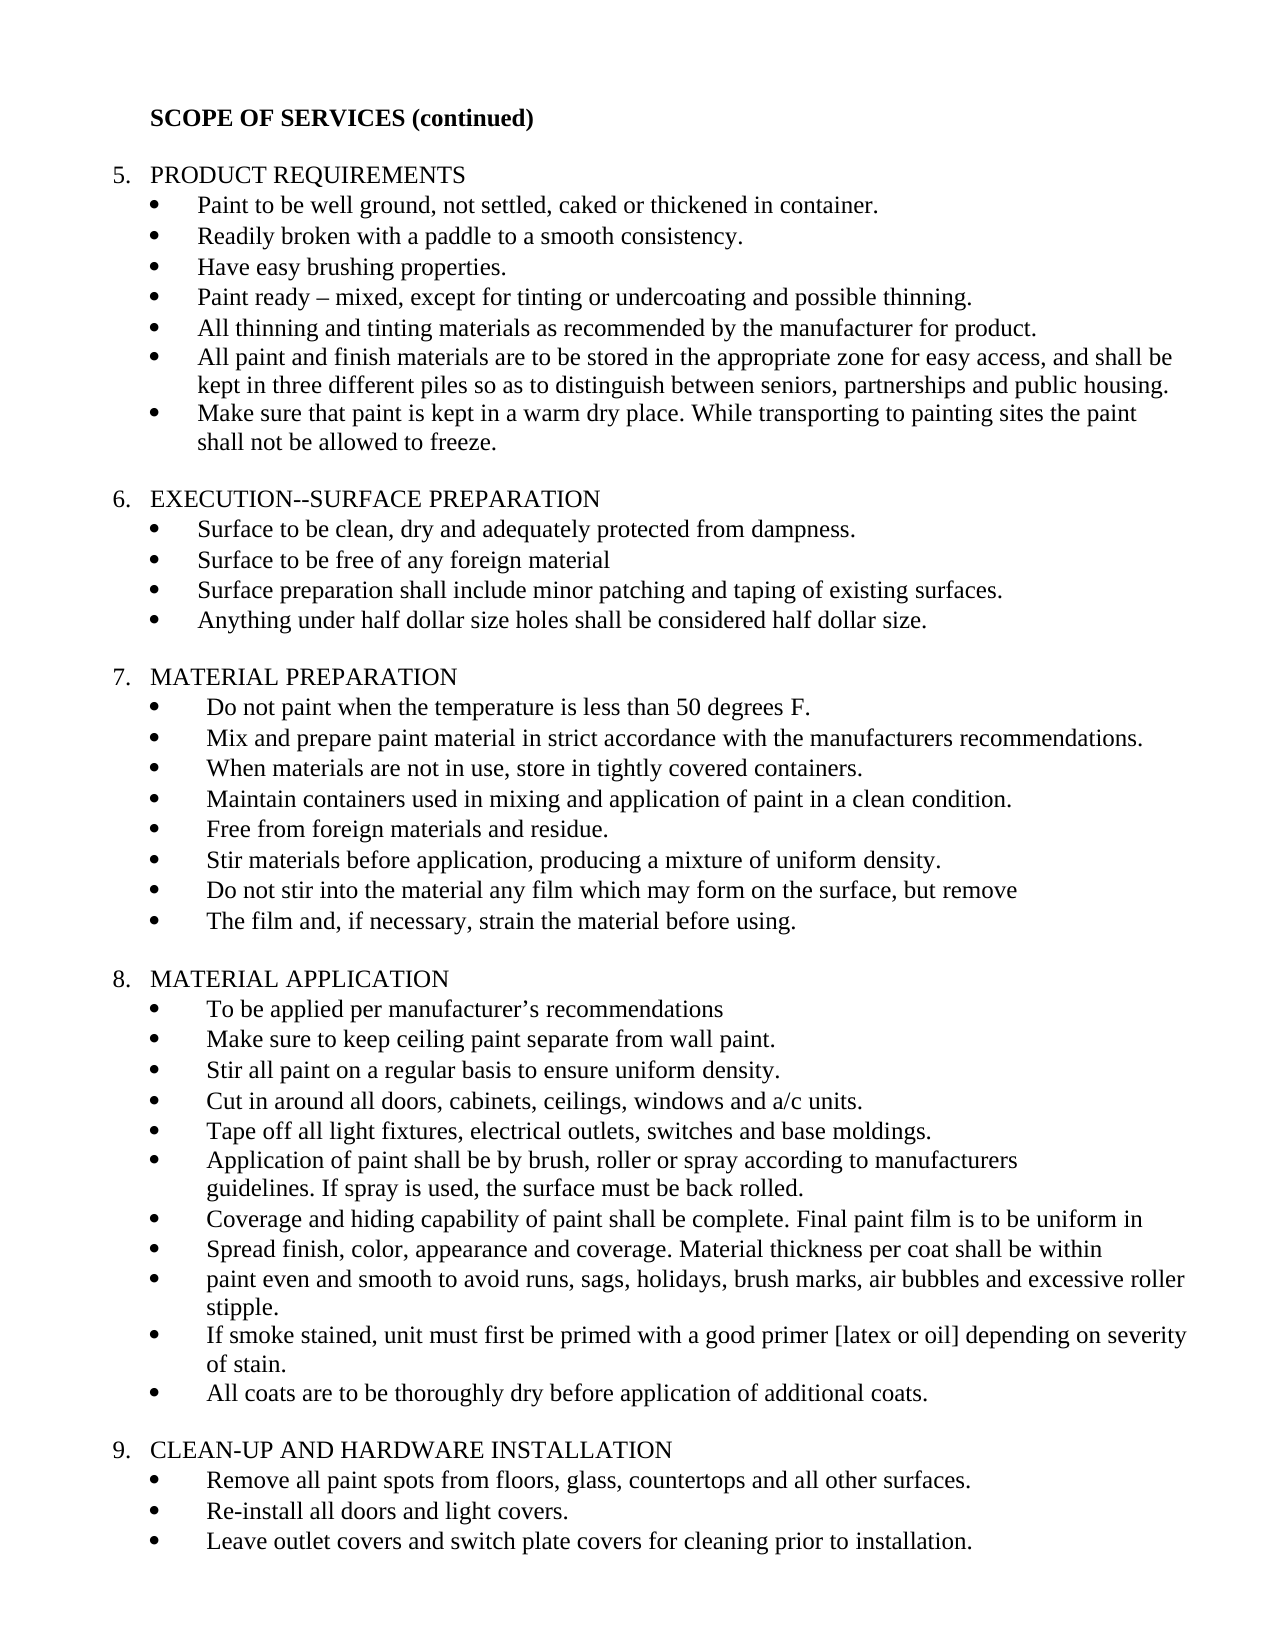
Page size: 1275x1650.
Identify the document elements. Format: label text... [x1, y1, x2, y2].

list Make sure to keep ceiling paint separate from wall paint. [150, 1023, 1212, 1054]
list Leave outlet covers and switch plate covers for cleaning prior to installation. [150, 1525, 1212, 1556]
list Anything under half dollar size holes shall be considered half dollar size. [150, 605, 1212, 634]
list Paint to be well ground, not settled, caked or thickened in container. [150, 189, 1212, 220]
list Maintain containers used in mixing and application of paint in a clean condition. [150, 783, 1212, 813]
list CLEAN-UP AND HARDWARE INSTALLATION [112, 1435, 1212, 1464]
list Spread finish, color, appearance and coverage. Material thickness per coat shall be within [150, 1233, 1212, 1264]
list All thinning and tinting materials as recommended by the manufacturer for product. [150, 312, 1212, 342]
list Tape off all light fixtures, electrical outlets, switches and base moldings. [150, 1115, 1212, 1146]
list The film and, if necessary, strain the material before using. [150, 905, 1212, 936]
list MATERIAL PREPARATION [112, 662, 1212, 691]
list Surface to be clean, dry and adequately protected from dampness. [150, 513, 1212, 544]
list Surface preparation shall include minor patching and taping of existing surfaces. [150, 574, 1212, 605]
list Re-install all doors and light covers. [150, 1495, 1212, 1525]
list Paint ready – mixed, except for tinting or undercoating and possible thinning. [150, 281, 1212, 312]
list PRODUCT REQUIREMENTS [112, 161, 1212, 189]
list Do not paint when the temperature is less than 50 degrees F. [150, 691, 1212, 722]
list Cut in around all doors, cabinets, ceilings, windows and a/c units. [150, 1085, 1212, 1115]
list paint even and smooth to avoid runs, sags, holidays, brush marks, air bubbles and excessive roller stipple. [150, 1264, 1184, 1321]
list Have easy brushing properties. [150, 251, 1212, 281]
list Free from foreign materials and residue. [150, 813, 1212, 844]
list If smoke stained, unit must first be primed with a good primer [latex or oil] depending on severity of stain. [150, 1321, 1187, 1378]
list Remove all paint spots from floors, glass, countertops and all other surfaces. [150, 1464, 1212, 1495]
list EXECUTION--SURFACE PREPARATION [112, 484, 1212, 513]
list Surface to be free of any foreign material [150, 544, 1212, 574]
subtitle SCOPE OF SERVICES (continued) [150, 103, 1212, 132]
list Coverage and hiding capability of paint shall be complete. Final paint film is to be uniform in [150, 1202, 1212, 1233]
list All paint and finish materials are to be stored in the appropriate zone for easy access, and shall be kept in three different piles so as to distinguish between seniors, partnerships and public housing. [150, 342, 1172, 399]
list Stir all paint on a regular basis to ensure uniform density. [150, 1054, 1212, 1084]
list Mix and prepare paint material in strict accordance with the manufacturers recommendations. [150, 722, 1212, 752]
list Do not stir into the material any film which may form on the surface, but remove [150, 874, 1212, 905]
list To be applied per manufacturer’s recommendations [150, 993, 1212, 1023]
list Make sure that paint is kept in a warm dry place. While transporting to painting sites the paint shall not be allowed to freeze. [150, 399, 1190, 456]
list MATERIAL APPLICATION [112, 964, 1212, 993]
list Stir materials before application, producing a mixture of uniform density. [150, 844, 1212, 874]
list All coats are to be thoroughly dry before application of additional coats. [150, 1378, 1212, 1407]
list Readily broken with a paddle to a smooth consistency. [150, 220, 1212, 251]
list Application of paint shall be by brush, roller or spray according to manufacturers guidelines. If spray is used, the surface must be back rolled. [150, 1146, 1018, 1202]
list When materials are not in use, store in tightly covered containers. [150, 752, 1212, 783]
